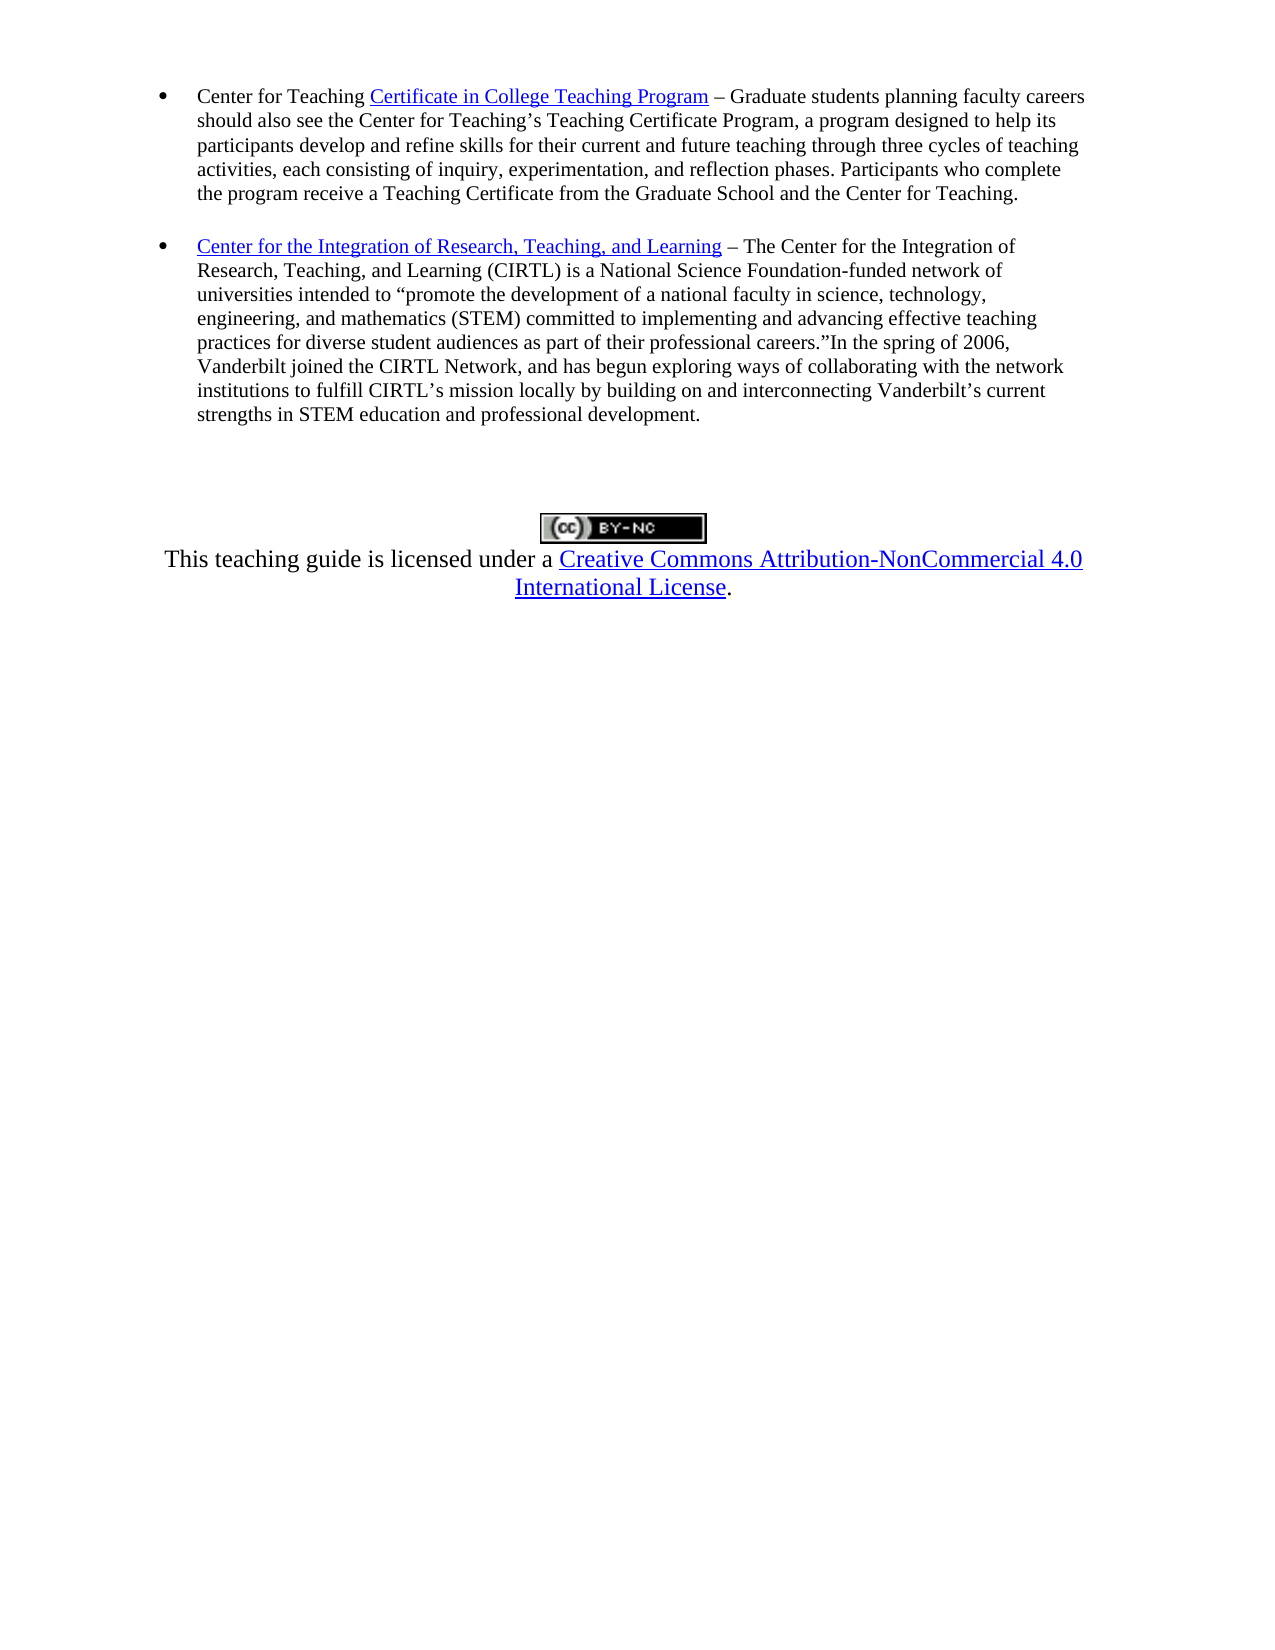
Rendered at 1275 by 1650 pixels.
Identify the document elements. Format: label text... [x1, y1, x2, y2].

text This teaching guide is licensed under a Creative Commons Attribution-NonCommercial 4.0 International License. [159, 513, 1087, 601]
list Center for Teaching Certificate in College Teaching Program – Graduate students planning faculty careers should also see the Center for Teaching’s Teaching Certificate Program, a program designed to help its participants develop and refine skills for their current and future teaching through three cycles of teaching activities, each consisting of inquiry, experimentation, and reflection phases. Participants who complete the program receive a Teaching Certificate from the Graduate School and the Center for Teaching. [159, 84, 1087, 205]
list Center for the Integration of Research, Teaching, and Learning – The Center for the Integration of Research, Teaching, and Learning (CIRTL) is a National Science Foundation-funded network of universities intended to “promote the development of a national faculty in science, technology, engineering, and mathematics (STEM) committed to implementing and advancing effective teaching practices for diverse student audiences as part of their professional careers.”In the spring of 2006, Vanderbilt joined the CIRTL Network, and has begun exploring ways of collaborating with the network institutions to fulfill CIRTL’s mission locally by building on and interconnecting Vanderbilt’s current strengths in STEM education and professional development. [159, 234, 1087, 426]
picture [540, 513, 707, 544]
